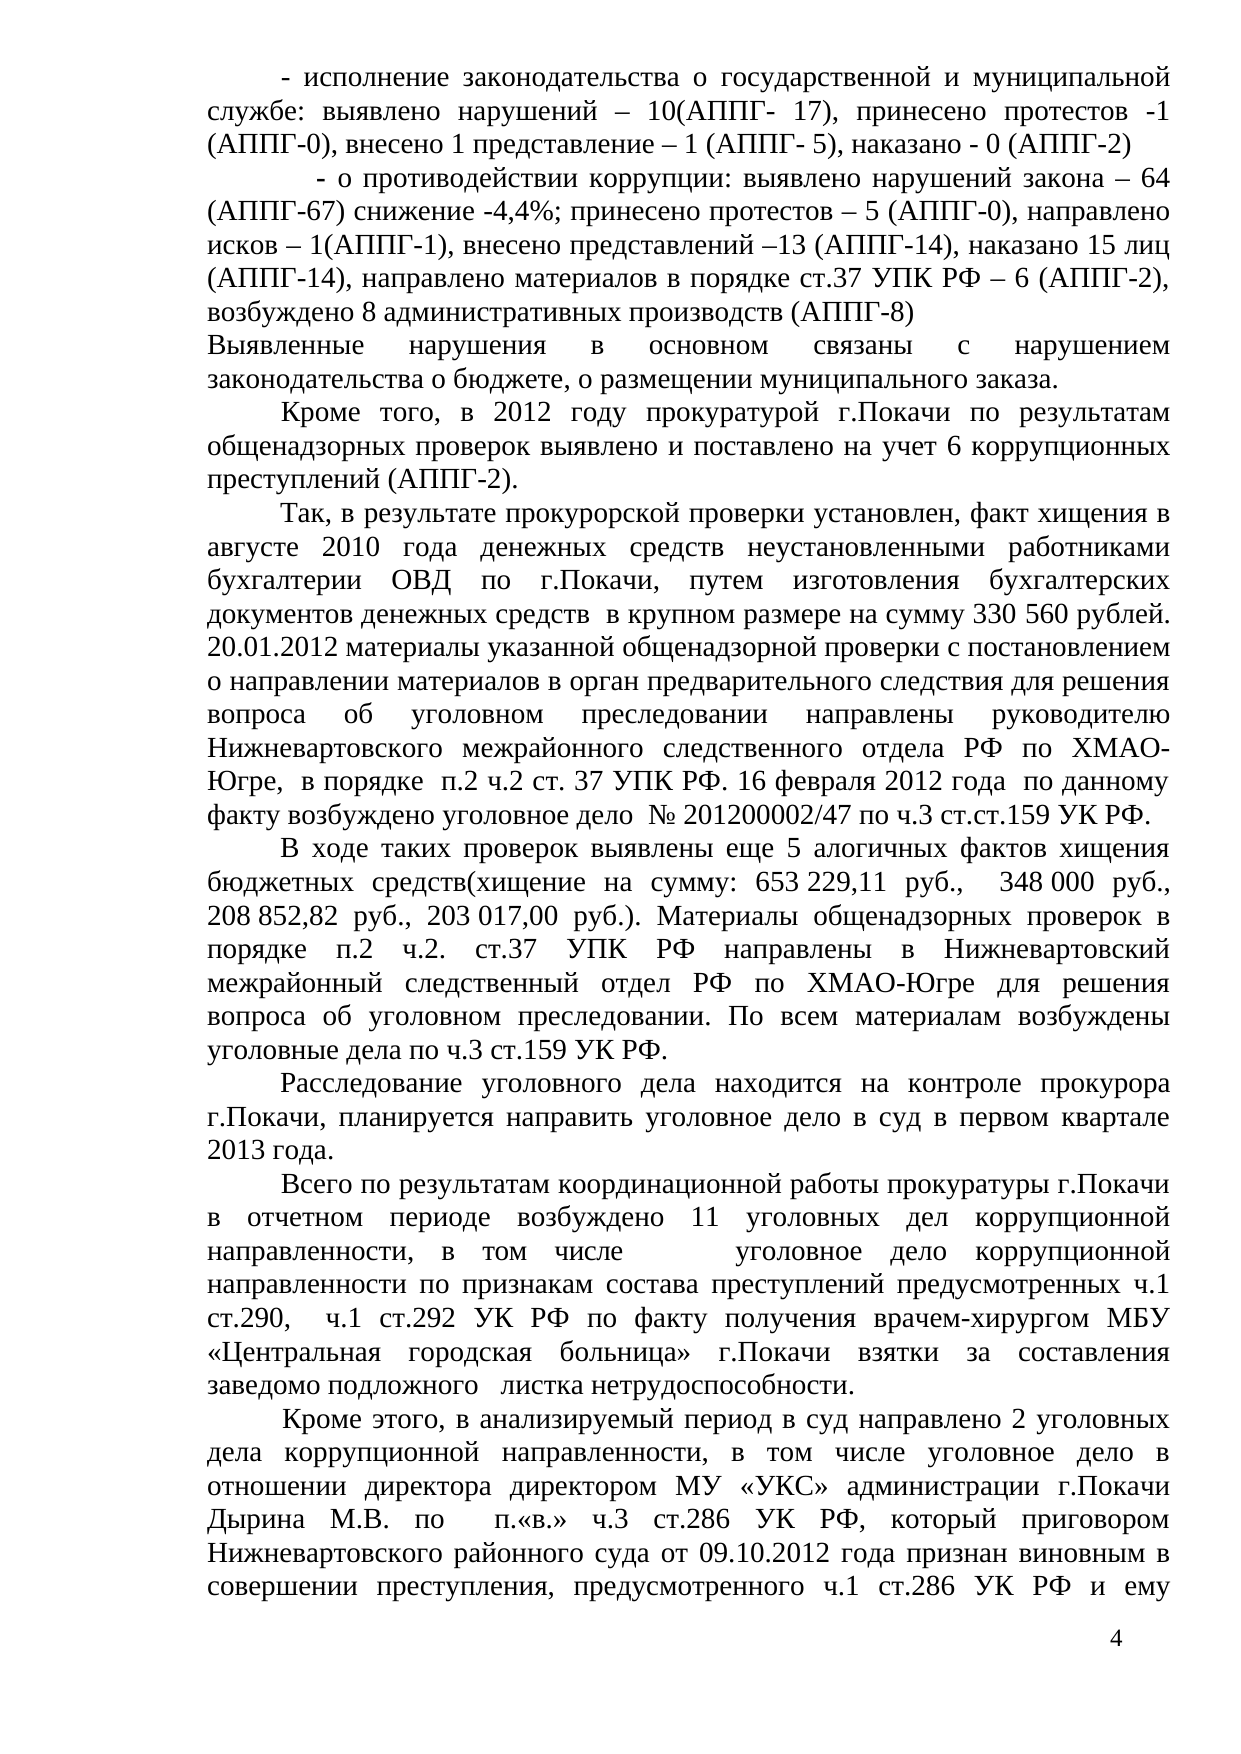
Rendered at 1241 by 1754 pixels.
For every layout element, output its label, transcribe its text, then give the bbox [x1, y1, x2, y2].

text Выявленные нарушения в основном связаны с нарушением законодательства о бюджете, о размещении муниципального заказа. [207, 327, 1171, 394]
text Всего по результатам координационной работы прокуратуры г.Покачи в отчетном периоде возбуждено 11 уголовных дел коррупционной направленности, в том числе уголовное дело коррупционной направленности по признакам состава преступлений предусмотренных ч.1 ст.290, ч.1 ст.292 УК РФ по факту получения врачем-хирургом МБУ «Центральная городская больница» г.Покачи взятки за составления заведомо подложного листка нетрудоспособности. [207, 1166, 1171, 1401]
text Расследование уголовного дела находится на контроле прокурора г.Покачи, планируется направить уголовное дело в суд в первом квартале 2013 года. [207, 1065, 1171, 1166]
text - о противодействии коррупции: выявлено нарушений закона – 64 (АППГ-67) снижение -4,4%; принесено протестов – 5 (АППГ-0), направлено исков – 1(АППГ-1), внесено представлений –13 (АППГ-14), наказано 15 лиц (АППГ-14), направлено материалов в порядке ст.37 УПК РФ – 6 (АППГ-2), возбуждено 8 административных производств (АППГ-8) [207, 160, 1171, 327]
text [207, 1401, 1171, 1602]
text - исполнение законодательства о государственной и муниципальной службе: выявлено нарушений – 10(АППГ- 17), принесено протестов -1 (АППГ-0), внесено 1 представление – 1 (АППГ- 5), наказано - 0 (АППГ-2) [207, 59, 1171, 160]
text Кроме того, в 2012 году прокуратурой г.Покачи по результатам общенадзорных проверок выявлено и поставлено на учет 6 коррупционных преступлений (АППГ-2). [207, 394, 1171, 495]
text В ходе таких проверок выявлены еще 5 алогичных фактов хищения бюджетных средств(хищение на сумму: 653 229,11 руб., 348 000 руб., 208 852,82 руб., 203 017,00 руб.). Материалы общенадзорных проверок в порядке п.2 ч.2. ст.37 УПК РФ направлены в Нижневартовский межрайонный следственный отдел РФ по ХМАО-Югре для решения вопроса об уголовном преследовании. По всем материалам возбуждены уголовные дела по ч.3 ст.159 УК РФ. [207, 831, 1171, 1065]
text Так, в результате прокурорской проверки установлен, факт хищения в августе 2010 года денежных средств неустановленными работниками бухгалтерии ОВД по г.Покачи, путем изготовления бухгалтерских документов денежных средств в крупном размере на сумму 330 560 рублей. 20.01.2012 материалы указанной общенадзорной проверки с постановлением о направлении материалов в орган предварительного следствия для решения вопроса об уголовном преследовании направлены руководителю Нижневартовского межрайонного следственного отдела РФ по ХМАО-Югре, в порядке п.2 ч.2 ст. 37 УПК РФ. 16 февраля 2012 года по данному факту возбуждено уголовное дело № 201200002/47 по ч.3 ст.ст.159 УК РФ. [207, 495, 1171, 831]
